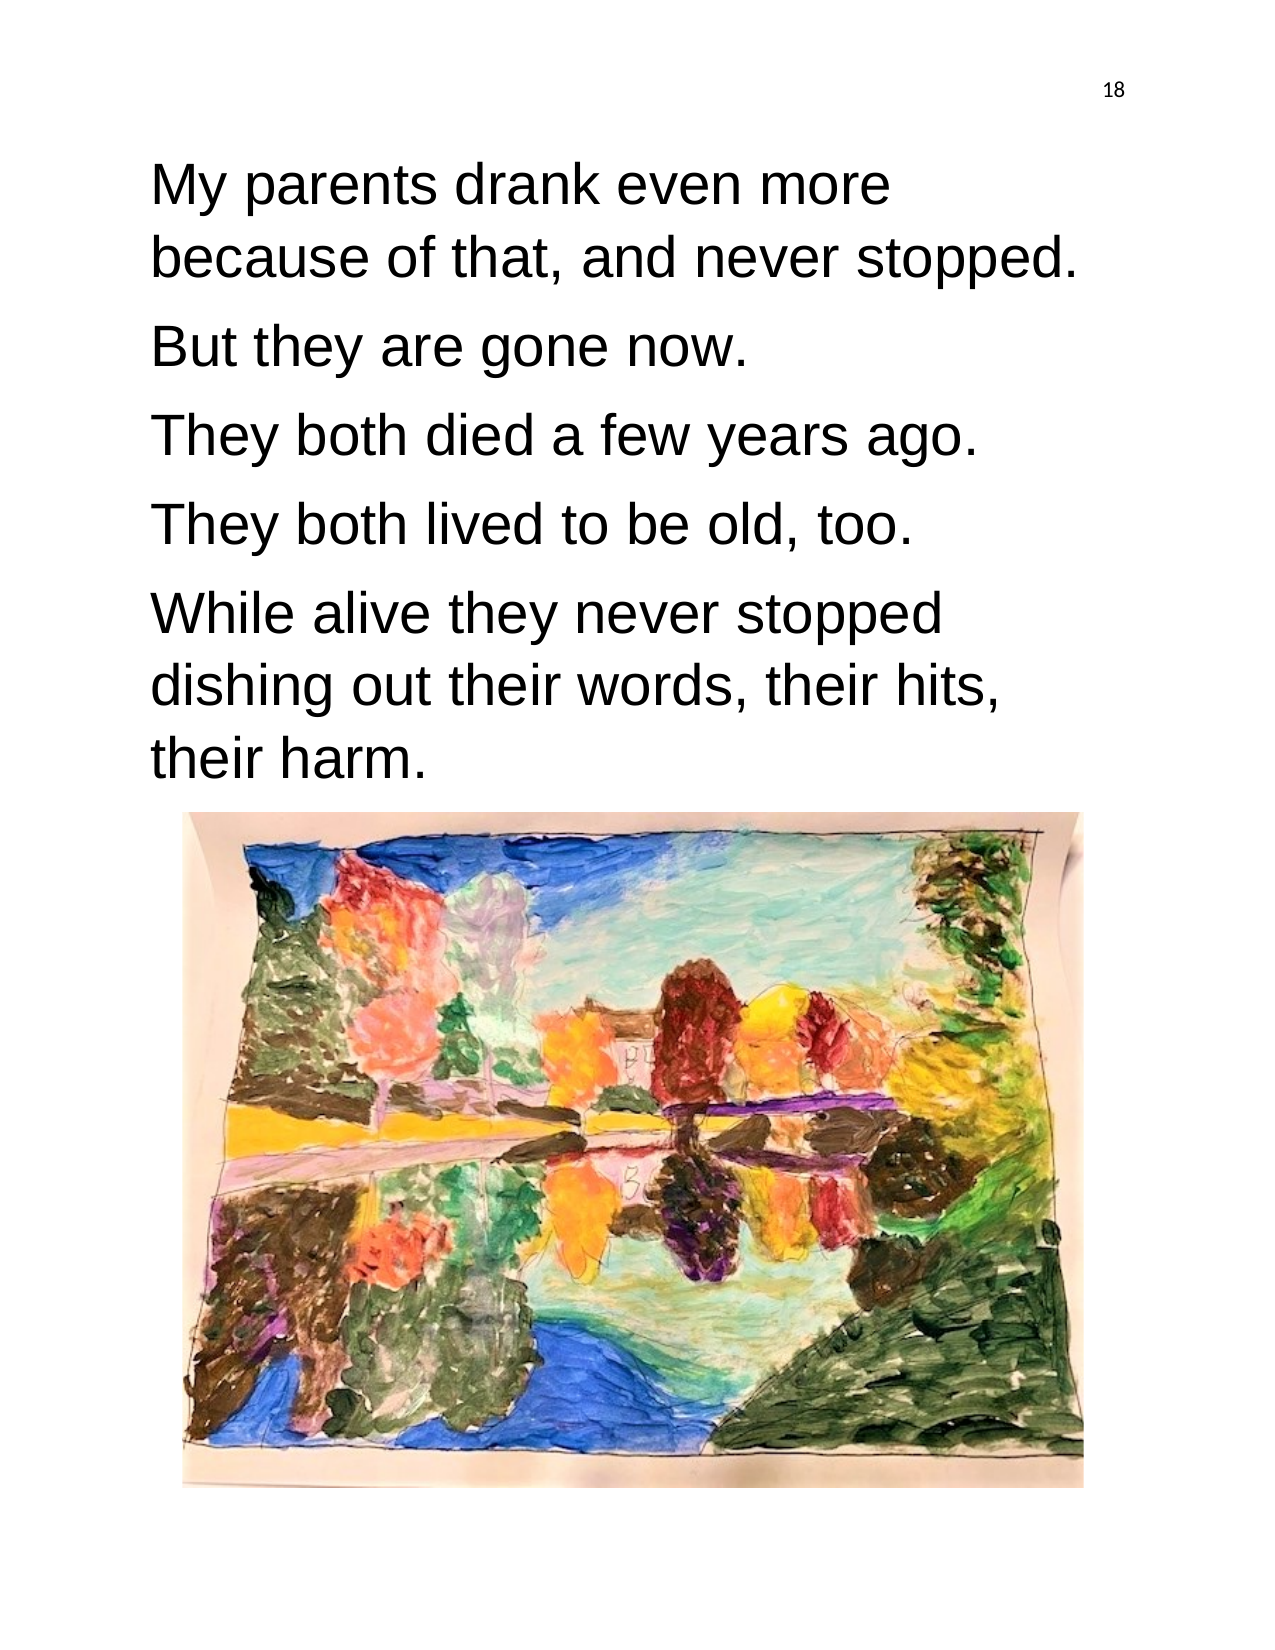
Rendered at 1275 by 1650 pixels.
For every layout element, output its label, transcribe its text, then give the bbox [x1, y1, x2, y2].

text But they are gone now. [150, 311, 1125, 378]
text My parents drank even more because of that, and never stopped. [150, 150, 1125, 289]
text While alive they never stopped dishing out their words, their hits, their harm. [150, 579, 1125, 791]
text They both lived to be old, too. [150, 489, 1125, 557]
text They both died a few years ago. [150, 401, 1125, 468]
picture [182, 812, 1084, 1488]
